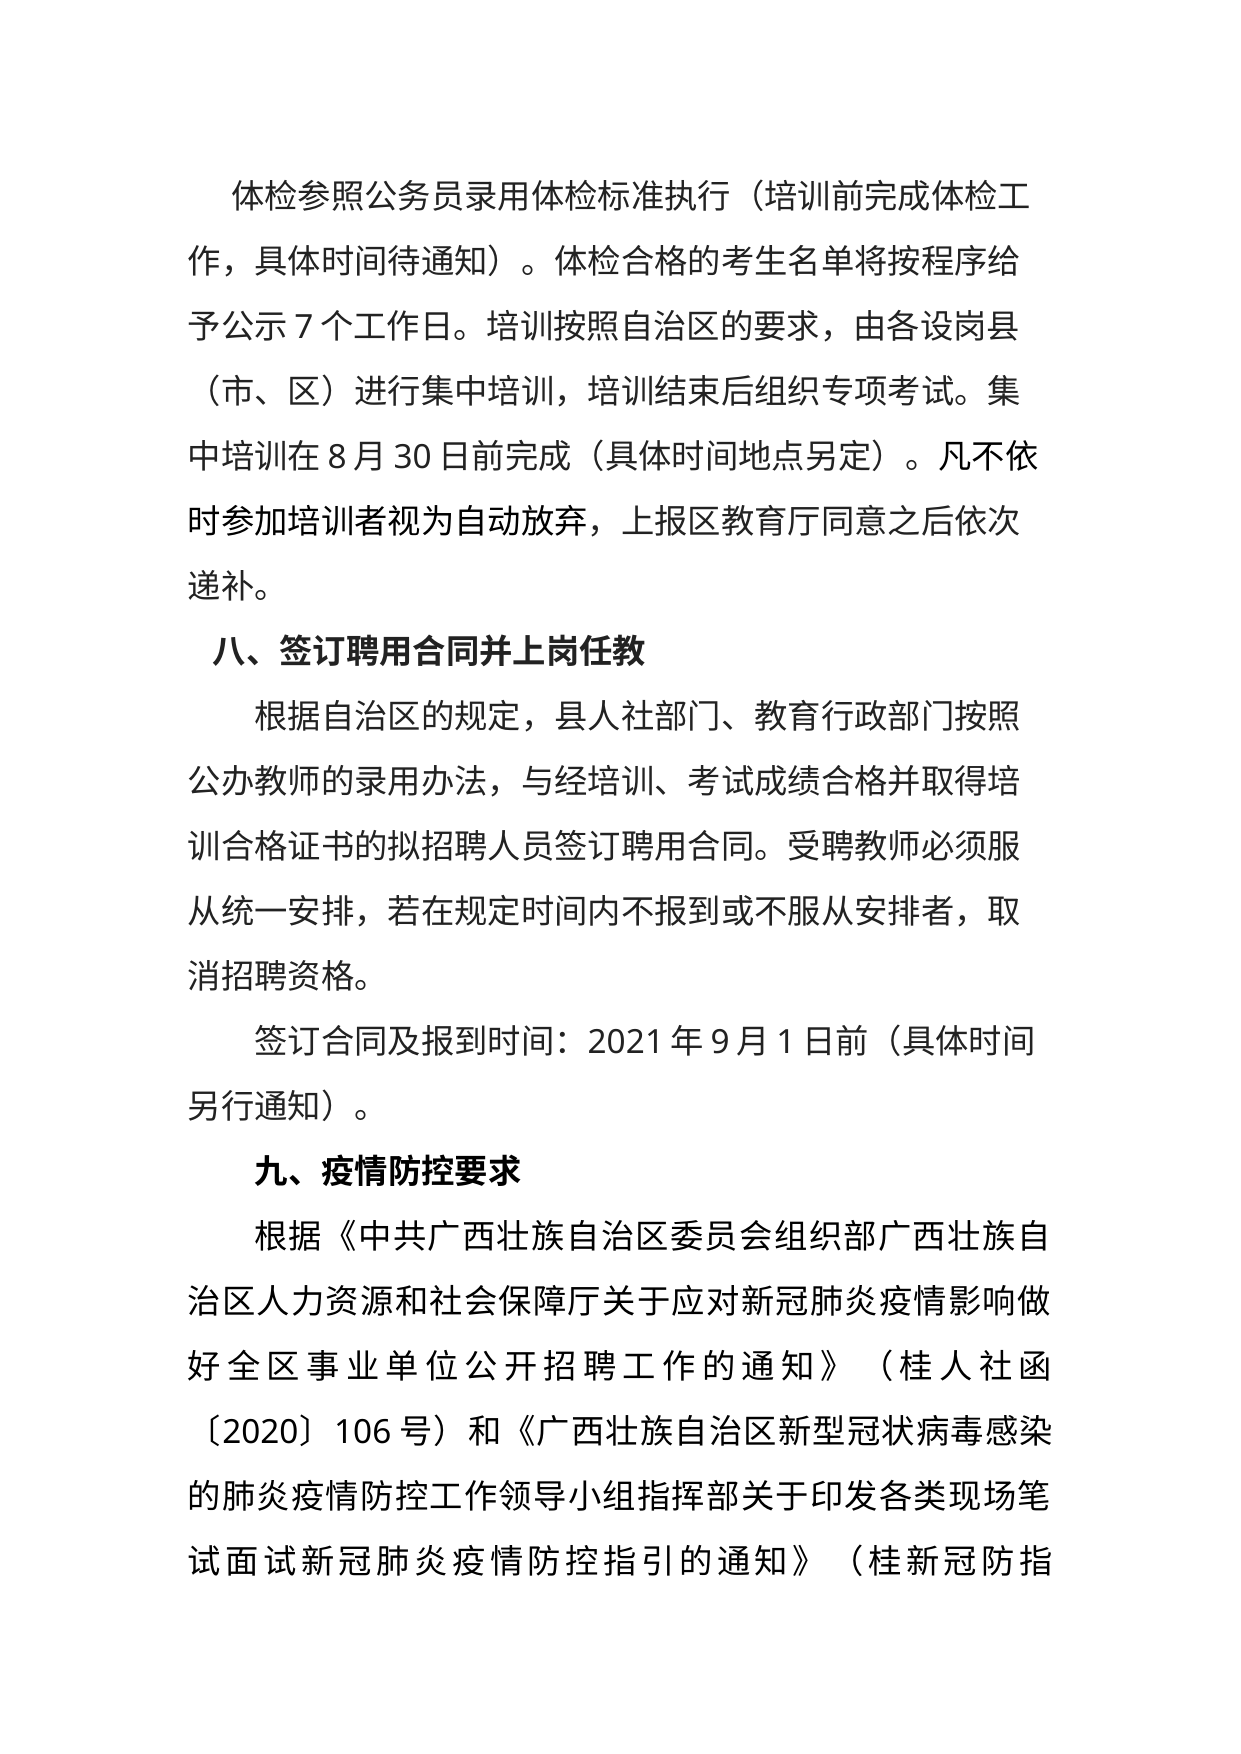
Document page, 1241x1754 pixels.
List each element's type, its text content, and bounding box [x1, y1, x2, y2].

text 签订合同及报到时间：2021年9月1日前（具体时间另行通知）。 [187, 1007, 1053, 1137]
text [187, 1202, 1053, 1592]
text 体检参照公务员录用体检标准执行（培训前完成体检工作，具体时间待通知）。体检合格的考生名单将按程序给予公示7个工作日。培训按照自治区的要求，由各设岗县（市、区）进行集中培训，培训结束后组织专项考试。集中培训在8月30日前完成（具体时间地点另定）。凡不依时参加培训者视为自动放弃，上报区教育厅同意之后依次递补。 [187, 162, 1053, 617]
text 八、签订聘用合同并上岗任教 [187, 617, 1053, 682]
text 九、疫情防控要求 [187, 1137, 1053, 1202]
text 根据自治区的规定，县人社部门、教育行政部门按照公办教师的录用办法，与经培训、考试成绩合格并取得培训合格证书的拟招聘人员签订聘用合同。受聘教师必须服从统一安排，若在规定时间内不报到或不服从安排者，取消招聘资格。 [187, 682, 1053, 1007]
